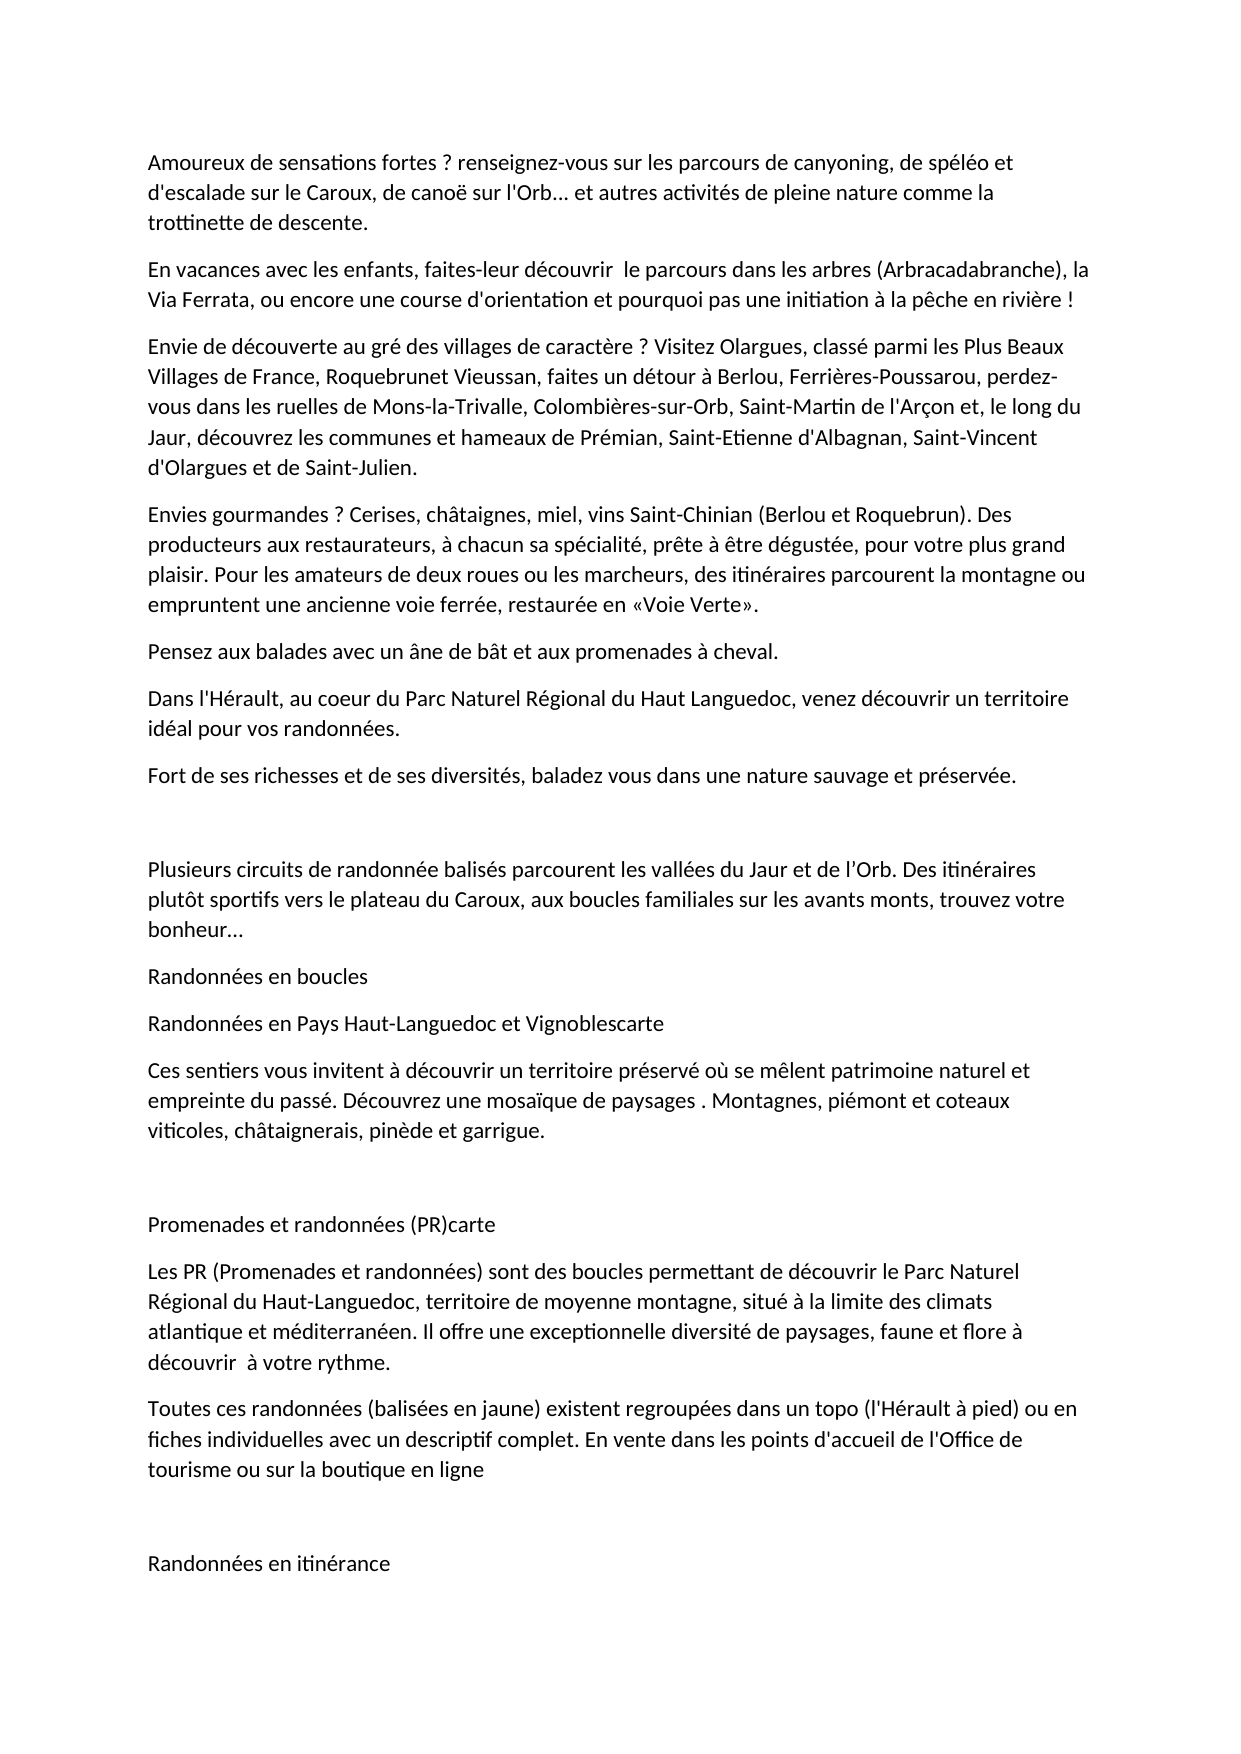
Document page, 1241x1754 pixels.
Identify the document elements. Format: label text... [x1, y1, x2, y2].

text En vacances avec les enfants, faites-leur découvrir le parcours dans les arbres (Arbracadabranche), la Via Ferrata, ou encore une course d'orientation et pourquoi pas une initiation à la pêche en rivière ! [148, 255, 1093, 313]
text Les PR (Promenades et randonnées) sont des boucles permettant de découvrir le Parc Naturel Régional du Haut-Languedoc, territoire de moyenne montagne, situé à la limite des climats atlantique et méditerranéen. Il offre une exceptionnelle diversité de paysages, faune et flore à découvrir à votre rythme. [148, 1257, 1093, 1376]
text Randonnées en itinérance [148, 1549, 1093, 1577]
text Toutes ces randonnées (balisées en jaune) existent regroupées dans un topo (l'Hérault à pied) ou en fiches individuelles avec un descriptif complet. En vente dans les points d'accueil de l'Office de tourisme ou sur la boutique en ligne [148, 1394, 1093, 1483]
text Dans l'Hérault, au coeur du Parc Naturel Régional du Haut Languedoc, venez découvrir un territoire idéal pour vos randonnées. [148, 684, 1093, 742]
text Pensez aux balades avec un âne de bât et aux promenades à cheval. [148, 637, 1093, 665]
text Amoureux de sensations fortes ? renseignez-vous sur les parcours de canyoning, de spéléo et d'escalade sur le Caroux, de canoë sur l'Orb... et autres activités de pleine nature comme la trottinette de descente. [148, 148, 1093, 236]
text Envies gourmandes ? Cerises, châtaignes, miel, vins Saint-Chinian (Berlou et Roquebrun). Des producteurs aux restaurateurs, à chacun sa spécialité, prête à être dégustée, pour votre plus grand plaisir. Pour les amateurs de deux roues ou les marcheurs, des itinéraires parcourent la montagne ou empruntent une ancienne voie ferrée, restaurée en «Voie Verte». [148, 500, 1093, 618]
text Envie de découverte au gré des villages de caractère ? Visitez Olargues, classé parmi les Plus Beaux Villages de France, Roquebrunet Vieussan, faites un détour à Berlou, Ferrières-Poussarou, perdez-vous dans les ruelles de Mons-la-Trivalle, Colombières-sur-Orb, Saint-Martin de l'Arçon et, le long du Jaur, découvrez les communes et hameaux de Prémian, Saint-Etienne d'Albagnan, Saint-Vincent d'Olargues et de Saint-Julien. [148, 332, 1093, 481]
text Plusieurs circuits de randonnée balisés parcourent les vallées du Jaur et de l’Orb. Des itinéraires plutôt sportifs vers le plateau du Caroux, aux boucles familiales sur les avants monts, trouvez votre bonheur… [148, 855, 1093, 943]
text Promenades et randonnées (PR)carte [148, 1210, 1093, 1238]
text Ces sentiers vous invitent à découvrir un territoire préservé où se mêlent patrimoine naturel et empreinte du passé. Découvrez une mosaïque de paysages . Montagnes, piémont et coteaux viticoles, châtaignerais, pinède et garrigue. [148, 1056, 1093, 1144]
text Randonnées en Pays Haut-Languedoc et Vignoblescarte [148, 1009, 1093, 1037]
text Fort de ses richesses et de ses diversités, baladez vous dans une nature sauvage et préservée. [148, 761, 1093, 789]
text Randonnées en boucles [148, 962, 1093, 990]
